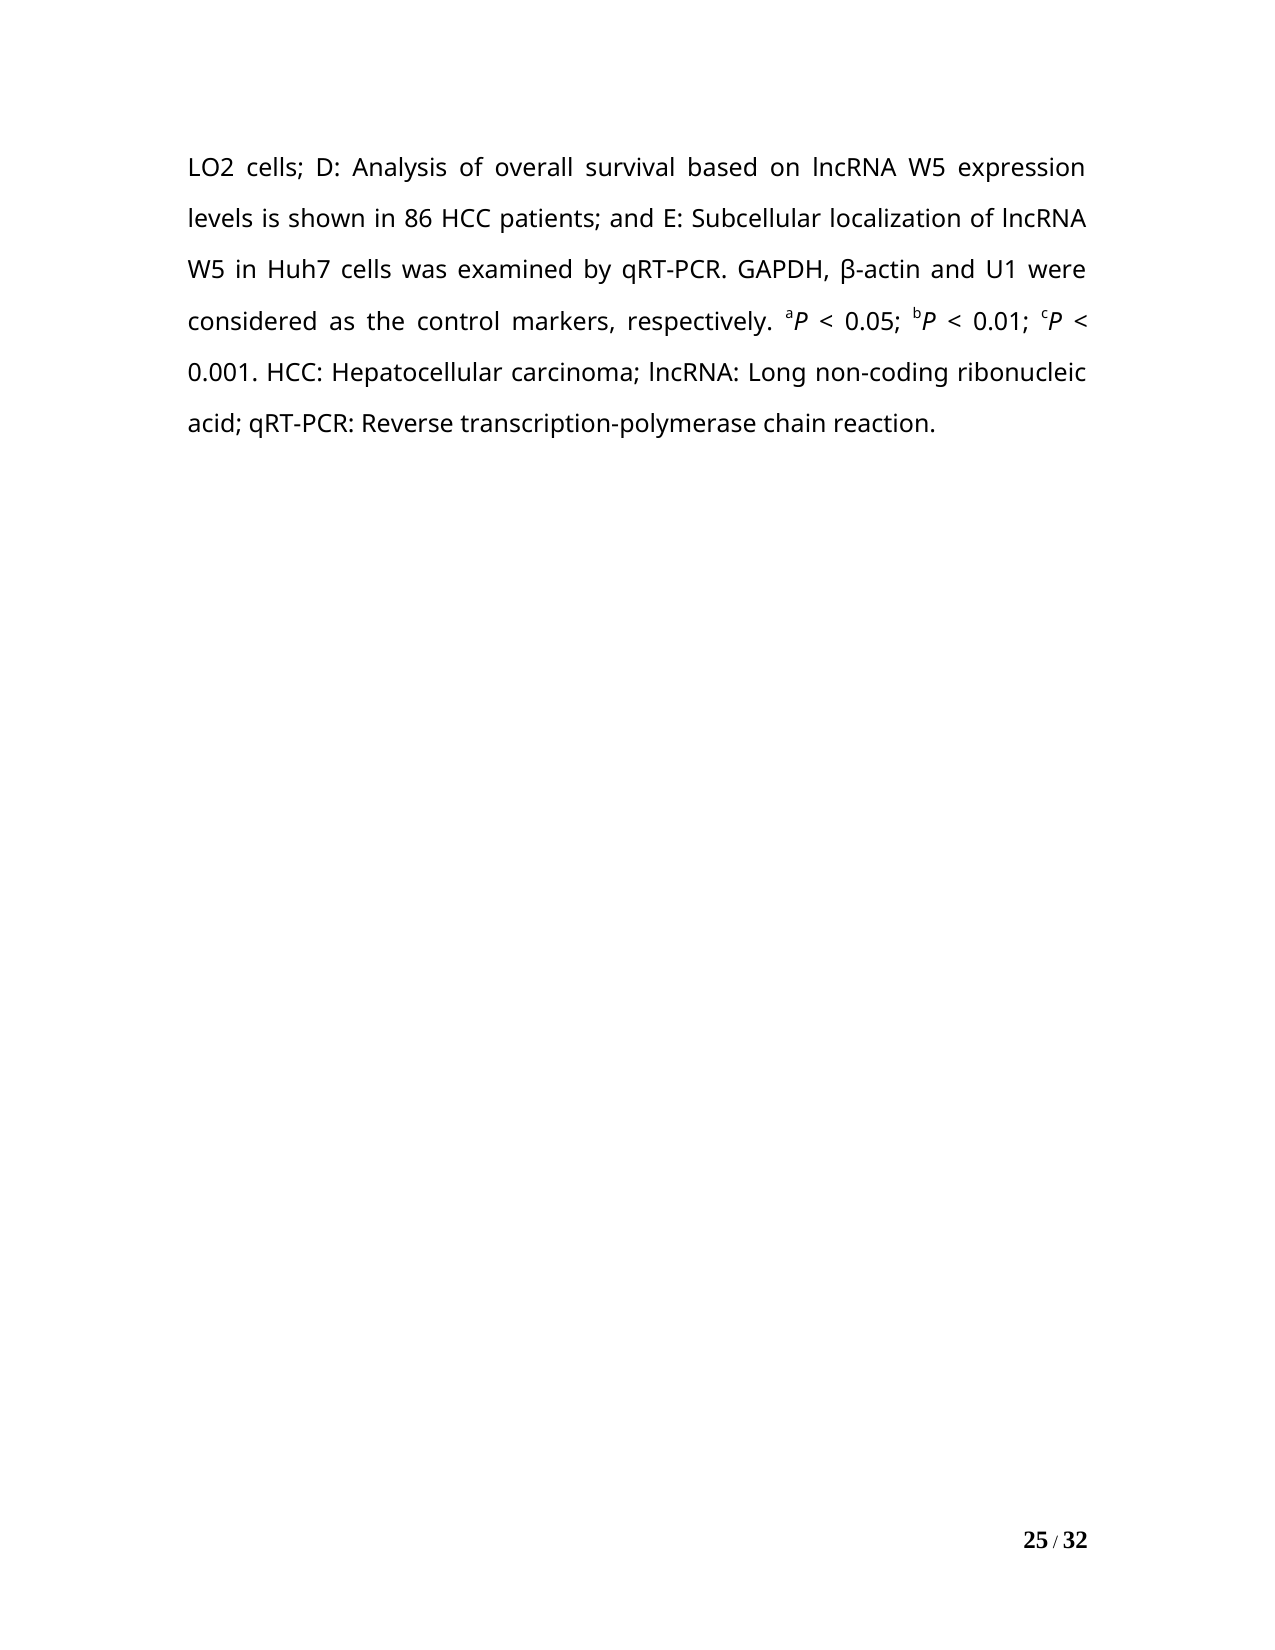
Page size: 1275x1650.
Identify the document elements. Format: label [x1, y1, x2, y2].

text [187, 150, 1087, 439]
